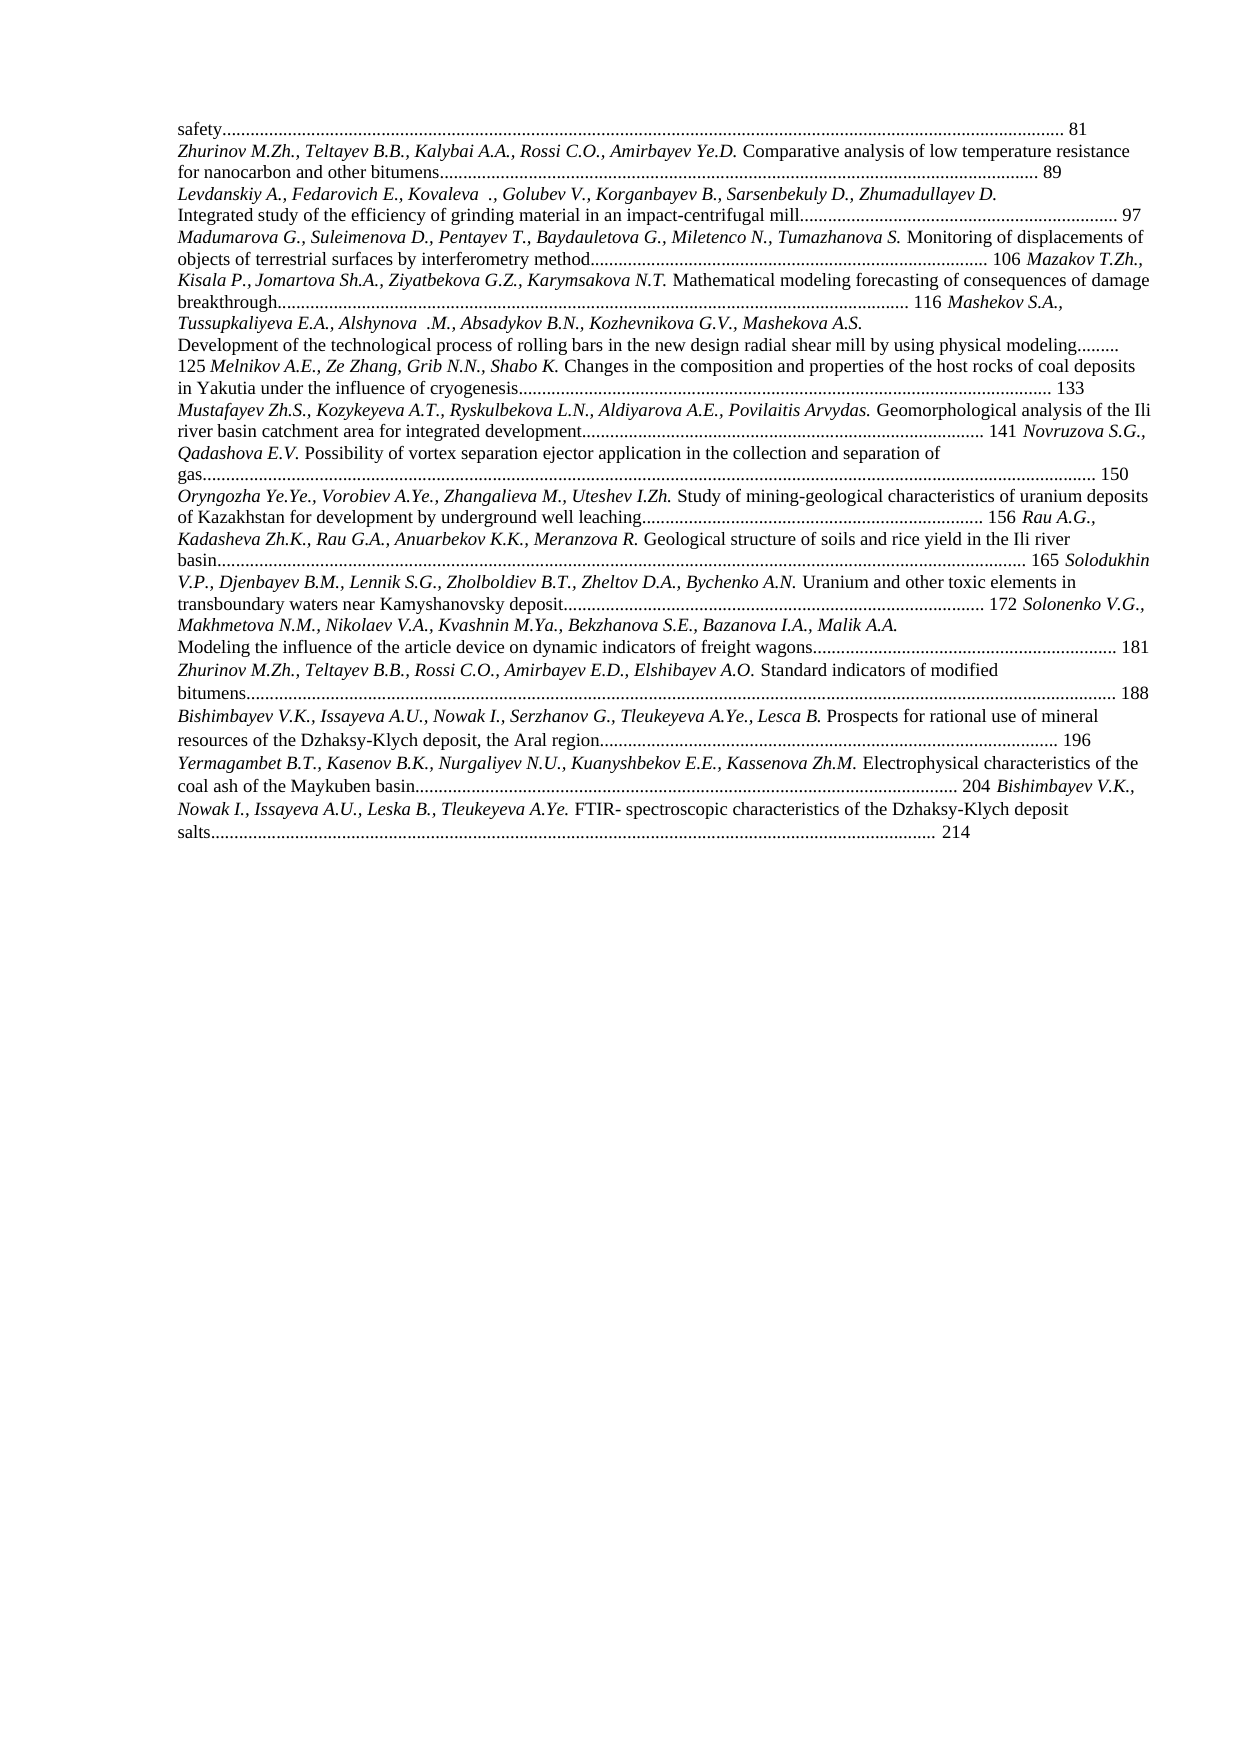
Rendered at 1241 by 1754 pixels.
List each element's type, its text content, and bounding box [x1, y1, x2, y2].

text Development of the technological process of rolling bars in the new design radial shear mill by using physical modeling......... 125 Melnikov A.E., Ze Zhang, Grib N.N., Shabo K. Changes in the composition and properties of the host rocks of coal deposits in Yakutia under the influence of cryogenesis.................................................................................................................. 133 Mustafayev Zh.S., Kozykeyeva A.T., Ryskulbekova L.N., Aldiyarova A.E., Povilaitis Arvydas. Geomorphological analysis of the Ili river basin catchment area for integrated development...................................................................................... 141 Novruzova S.G., Qadashova E.V. Possibility of vortex separation ejector application in the collection and separation of gas............................................................................................................................................................................................... 150 Oryngozha Ye.Ye., Vorobiev A.Ye., Zhangalieva M., Uteshev I.Zh. Study of mining-geological characteristics of uranium deposits of Kazakhstan for development by underground well leaching......................................................................... 156 Rau A.G., Kadasheva Zh.K., Rau G.A., Anuarbekov K.K., Meranzova R. Geological structure of soils and rice yield in the Ili river basin............................................................................................................................................................................. 165 Solodukhin V.P., Djenbayev B.M., Lennik S.G., Zholboldiev B.T., Zheltov D.A., Bychenko A.N. Uranium and other toxic elements in transboundary waters near Kamyshanovsky deposit.......................................................................................... 172 Solonenko V.G., Makhmetova N.M., Nikolaev V.A., Kvashnin M.Ya., Bekzhanova S.E., Bazanova I.A., Malik A.A. [177, 334, 1152, 636]
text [177, 118, 1152, 204]
text Integrated study of the efficiency of grinding material in an impact-centrifugal mill.................................................................... 97 Madumarova G., Suleimenova D., Pentayev T., Baydauletova G., Miletenco N., Tumazhanova S. Monitoring of displacements of objects of terrestrial surfaces by interferometry method..................................................................................... 106 Mazakov T.Zh., Kisala P., Jomartova Sh.A., Ziyatbekova G.Z., Karymsakova N.T. Mathematical modeling forecasting of consequences of damage breakthrough....................................................................................................................................... 116 Mashekov S.A., Tussupkaliyeva E.A., Alshynova .M., Absadykov B.N., Kozhevnikova G.V., Mashekova A.S. [177, 204, 1152, 334]
text Modeling the influence of the article device on dynamic indicators of freight wagons................................................................. 181 Zhurinov M.Zh., Teltayev B.B., Rossi C.O., Amirbayev E.D., Elshibayev A.O. Standard indicators of modified bitumens.......................................................................................................................................................................................... 188 Bishimbayev V.K., Issayeva A.U., Nowak I., Serzhanov G., Tleukeyeva A.Ye., Lesca B. Prospects for rational use of mineral resources of the Dzhaksy-Klych deposit, the Aral region.................................................................................................. 196 Yermagambet B.T., Kasenov B.K., Nurgaliyev N.U., Kuanyshbekov E.E., Kassenova Zh.M. Electrophysical characteristics of the coal ash of the Maykuben basin.................................................................................................................... 204 Bishimbayev V.K., Nowak I., Issayeva A.U., Leska B., Tleukeyeva A.Ye. FTIR- spectroscopic characteristics of the Dzhaksy-Klych deposit salts........................................................................................................................................................... 214 [177, 636, 1152, 843]
